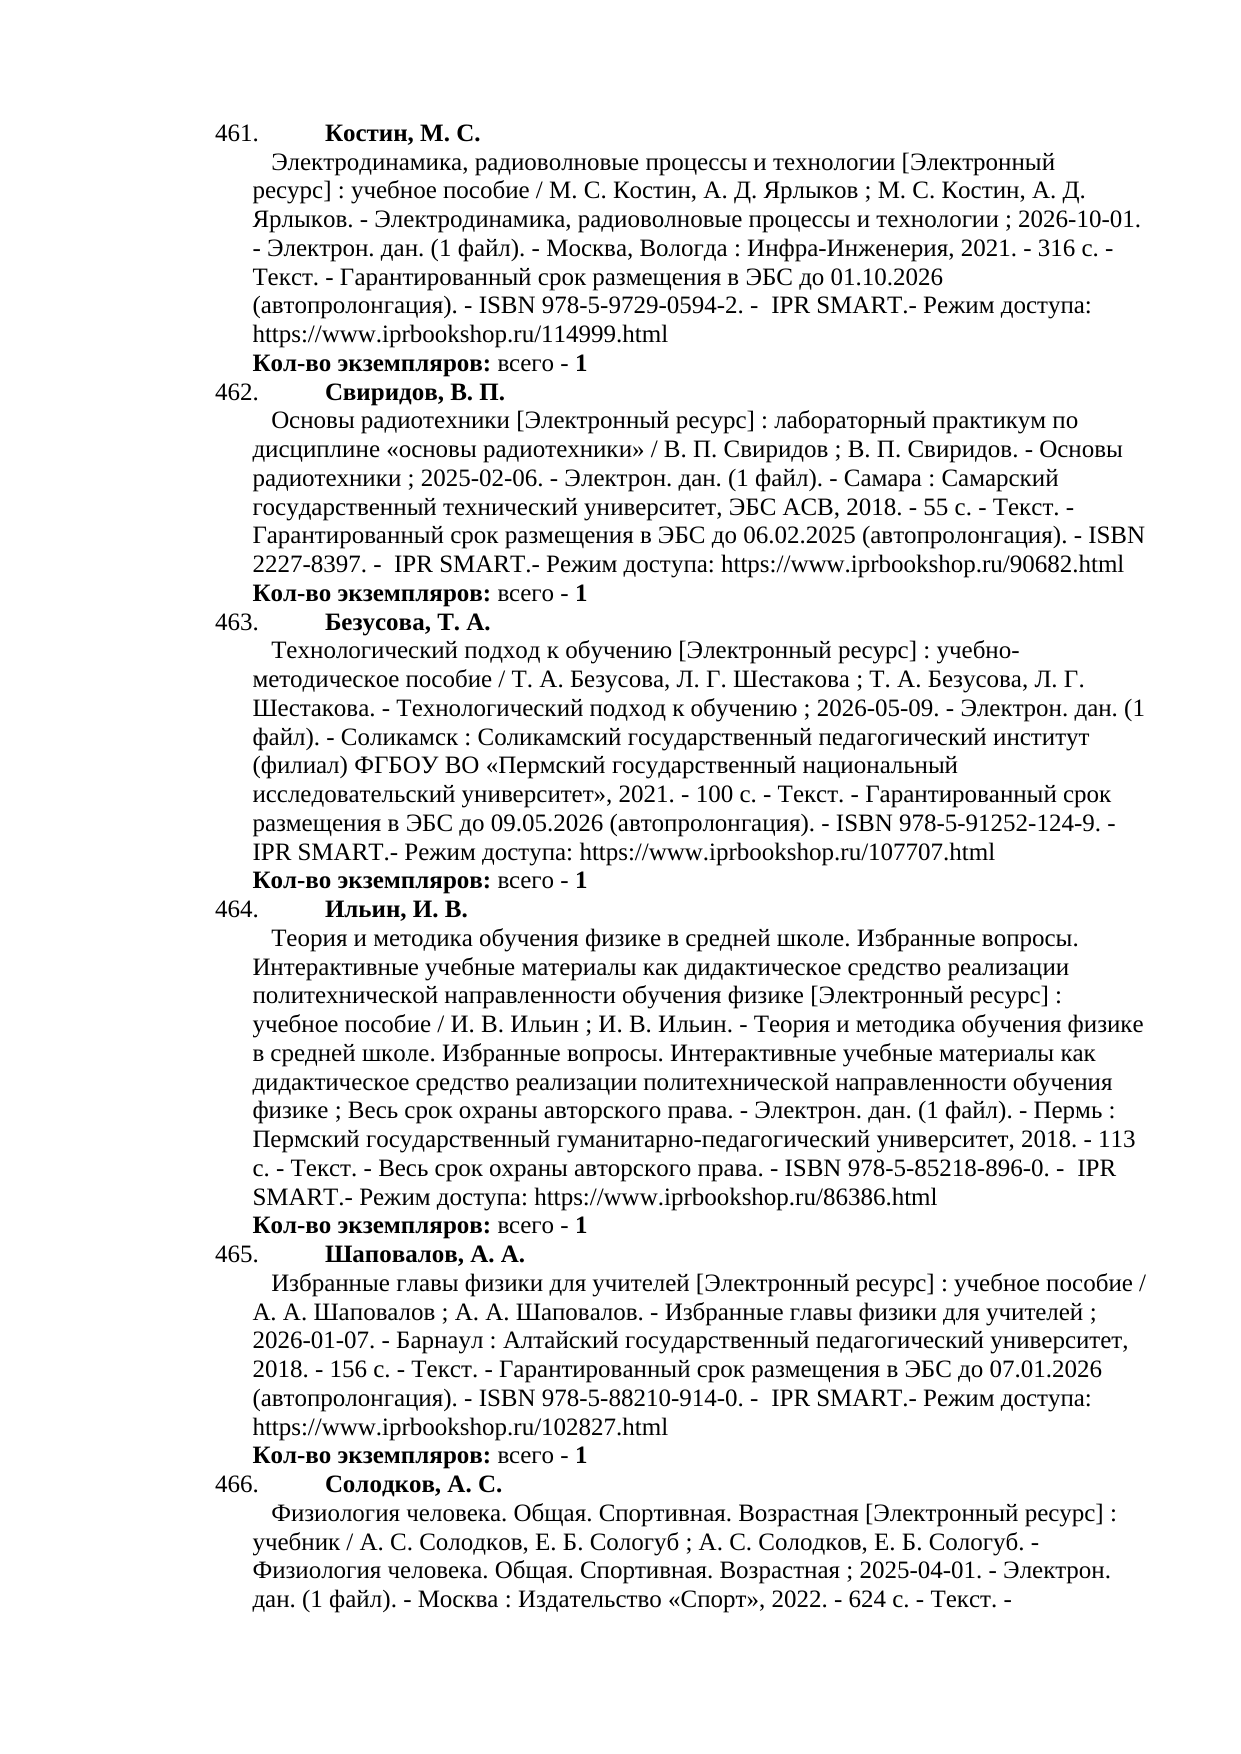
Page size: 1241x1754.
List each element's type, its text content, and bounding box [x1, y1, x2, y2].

list Шаповалов, А. А. Избранные главы физики для учителей [Электронный ресурс] : учебное пособие / А. А. Шаповалов ; А. А. Шаповалов. - Избранные главы физики для учителей ; 2026-01-07. - Барнаул : Алтайский государственный педагогический университет, 2018. - 156 с. - Текст. - Гарантированный срок размещения в ЭБС до 07.01.2026 (автопролонгация). - ISBN 978-5-88210-914-0. - IPR SMART.- Режим доступа: https://www.iprbookshop.ru/102827.html Кол-во экземпляров: всего - 1 [215, 1239, 1152, 1469]
list Ильин, И. В. Теория и методика обучения физике в средней школе. Избранные вопросы. Интерактивные учебные материалы как дидактическое средство реализации политехнической направленности обучения физике [Электронный ресурс] : учебное пособие / И. В. Ильин ; И. В. Ильин. - Теория и методика обучения физике в средней школе. Избранные вопросы. Интерактивные учебные материалы как дидактическое средство реализации политехнической направленности обучения физике ; Весь срок охраны авторского права. - Электрон. дан. (1 файл). - Пермь : Пермский государственный гуманитарно-педагогический университет, 2018. - 113 с. - Текст. - Весь срок охраны авторского права. - ISBN 978-5-85218-896-0. - IPR SMART.- Режим доступа: https://www.iprbookshop.ru/86386.html Кол-во экземпляров: всего - 1 [215, 894, 1152, 1239]
list Свиридов, В. П. Основы радиотехники [Электронный ресурс] : лабораторный практикум по дисциплине «основы радиотехники» / В. П. Свиридов ; В. П. Свиридов. - Основы радиотехники ; 2025-02-06. - Электрон. дан. (1 файл). - Самара : Самарский государственный технический университет, ЭБС АСВ, 2018. - 55 с. - Текст. - Гарантированный срок размещения в ЭБС до 06.02.2025 (автопролонгация). - ISBN 2227-8397. - IPR SMART.- Режим доступа: https://www.iprbookshop.ru/90682.html Кол-во экземпляров: всего - 1 [215, 377, 1152, 607]
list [215, 1469, 1152, 1613]
list Безусова, Т. А. Технологический подход к обучению [Электронный ресурс] : учебно-методическое пособие / Т. А. Безусова, Л. Г. Шестакова ; Т. А. Безусова, Л. Г. Шестакова. - Технологический подход к обучению ; 2026-05-09. - Электрон. дан. (1 файл). - Соликамск : Соликамский государственный педагогический институт (филиал) ФГБОУ ВО «Пермский государственный национальный исследовательский университет», 2021. - 100 с. - Текст. - Гарантированный срок размещения в ЭБС до 09.05.2026 (автопролонгация). - ISBN 978-5-91252-124-9. - IPR SMART.- Режим доступа: https://www.iprbookshop.ru/107707.html Кол-во экземпляров: всего - 1 [215, 607, 1152, 894]
list Костин, М. С. Электродинамика, радиоволновые процессы и технологии [Электронный ресурс] : учебное пособие / М. С. Костин, А. Д. Ярлыков ; М. С. Костин, А. Д. Ярлыков. - Электродинамика, радиоволновые процессы и технологии ; 2026-10-01. - Электрон. дан. (1 файл). - Москва, Вологда : Инфра-Инженерия, 2021. - 316 с. - Текст. - Гарантированный срок размещения в ЭБС до 01.10.2026 (автопролонгация). - ISBN 978-5-9729-0594-2. - IPR SMART.- Режим доступа: https://www.iprbookshop.ru/114999.html Кол-во экземпляров: всего - 1 [215, 118, 1152, 377]
